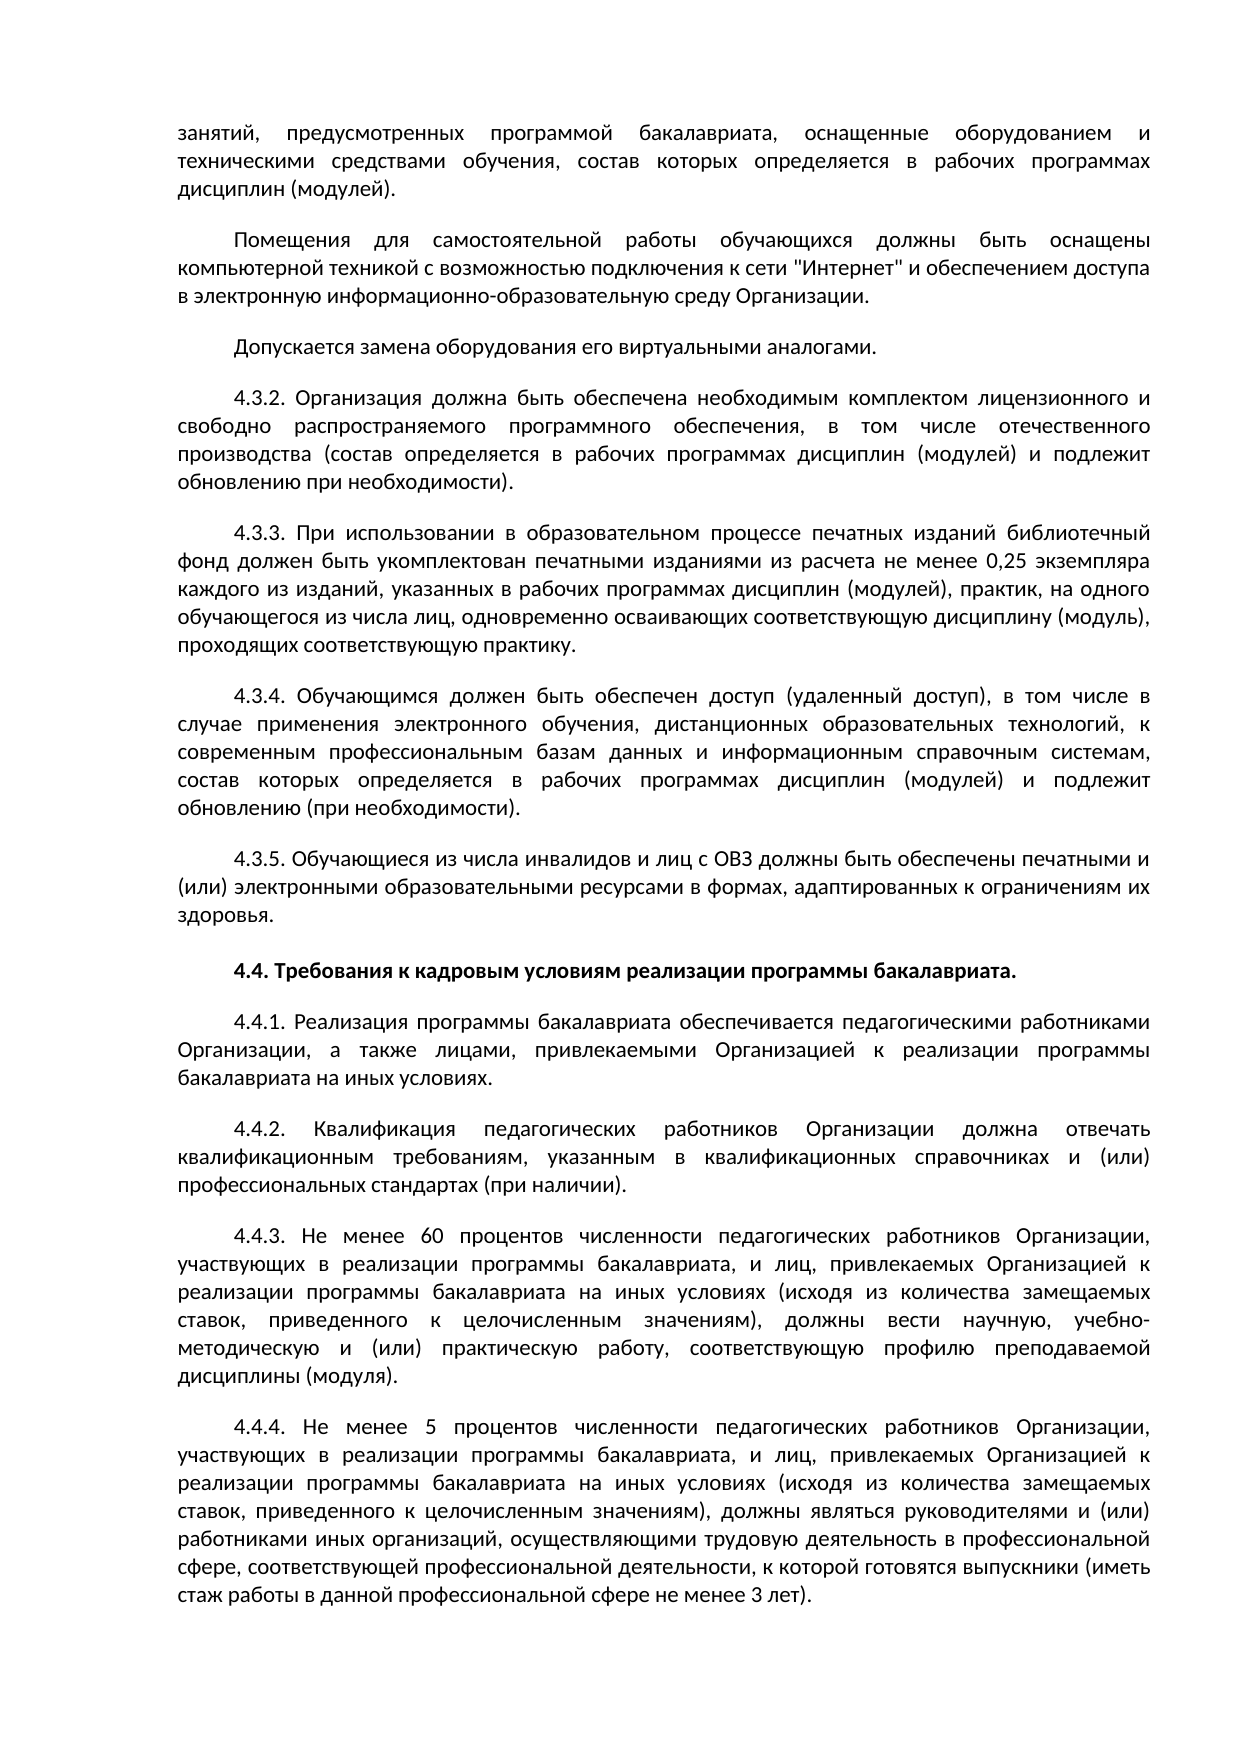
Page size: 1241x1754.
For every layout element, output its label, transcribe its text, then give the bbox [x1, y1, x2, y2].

text Помещения для самостоятельной работы обучающихся должны быть оснащены компьютерной техникой с возможностью подключения к сети "Интернет" и обеспечением доступа в электронную информационно-образовательную среду Организации. [177, 225, 1152, 309]
title 4.4. Требования к кадровым условиям реализации программы бакалавриата. [177, 956, 1152, 984]
text 4.3.4. Обучающимся должен быть обеспечен доступ (удаленный доступ), в том числе в случае применения электронного обучения, дистанционных образовательных технологий, к современным профессиональным базам данных и информационным справочным системам, состав которых определяется в рабочих программах дисциплин (модулей) и подлежит обновлению (при необходимости). [177, 681, 1152, 821]
text 4.3.2. Организация должна быть обеспечена необходимым комплектом лицензионного и свободно распространяемого программного обеспечения, в том числе отечественного производства (состав определяется в рабочих программах дисциплин (модулей) и подлежит обновлению при необходимости). [177, 383, 1152, 495]
text 4.4.2. Квалификация педагогических работников Организации должна отвечать квалификационным требованиям, указанным в квалификационных справочниках и (или) профессиональных стандартах (при наличии). [177, 1114, 1152, 1198]
text 4.3.3. При использовании в образовательном процессе печатных изданий библиотечный фонд должен быть укомплектован печатными изданиями из расчета не менее 0,25 экземпляра каждого из изданий, указанных в рабочих программах дисциплин (модулей), практик, на одного обучающегося из числа лиц, одновременно осваивающих соответствующую дисциплину (модуль), проходящих соответствующую практику. [177, 518, 1152, 658]
text Допускается замена оборудования его виртуальными аналогами. [177, 332, 1152, 360]
text 4.4.3. Не менее 60 процентов численности педагогических работников Организации, участвующих в реализации программы бакалавриата, и лиц, привлекаемых Организацией к реализации программы бакалавриата на иных условиях (исходя из количества замещаемых ставок, приведенного к целочисленным значениям), должны вести научную, учебно-методическую и (или) практическую работу, соответствующую профилю преподаваемой дисциплины (модуля). [177, 1221, 1152, 1389]
text 4.4.1. Реализация программы бакалавриата обеспечивается педагогическими работниками Организации, а также лицами, привлекаемыми Организацией к реализации программы бакалавриата на иных условиях. [177, 1007, 1152, 1091]
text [177, 118, 1152, 202]
text 4.3.5. Обучающиеся из числа инвалидов и лиц с ОВЗ должны быть обеспечены печатными и (или) электронными образовательными ресурсами в формах, адаптированных к ограничениям их здоровья. [177, 844, 1152, 928]
text 4.4.4. Не менее 5 процентов численности педагогических работников Организации, участвующих в реализации программы бакалавриата, и лиц, привлекаемых Организацией к реализации программы бакалавриата на иных условиях (исходя из количества замещаемых ставок, приведенного к целочисленным значениям), должны являться руководителями и (или) работниками иных организаций, осуществляющими трудовую деятельность в профессиональной сфере, соответствующей профессиональной деятельности, к которой готовятся выпускники (иметь стаж работы в данной профессиональной сфере не менее 3 лет). [177, 1412, 1152, 1608]
